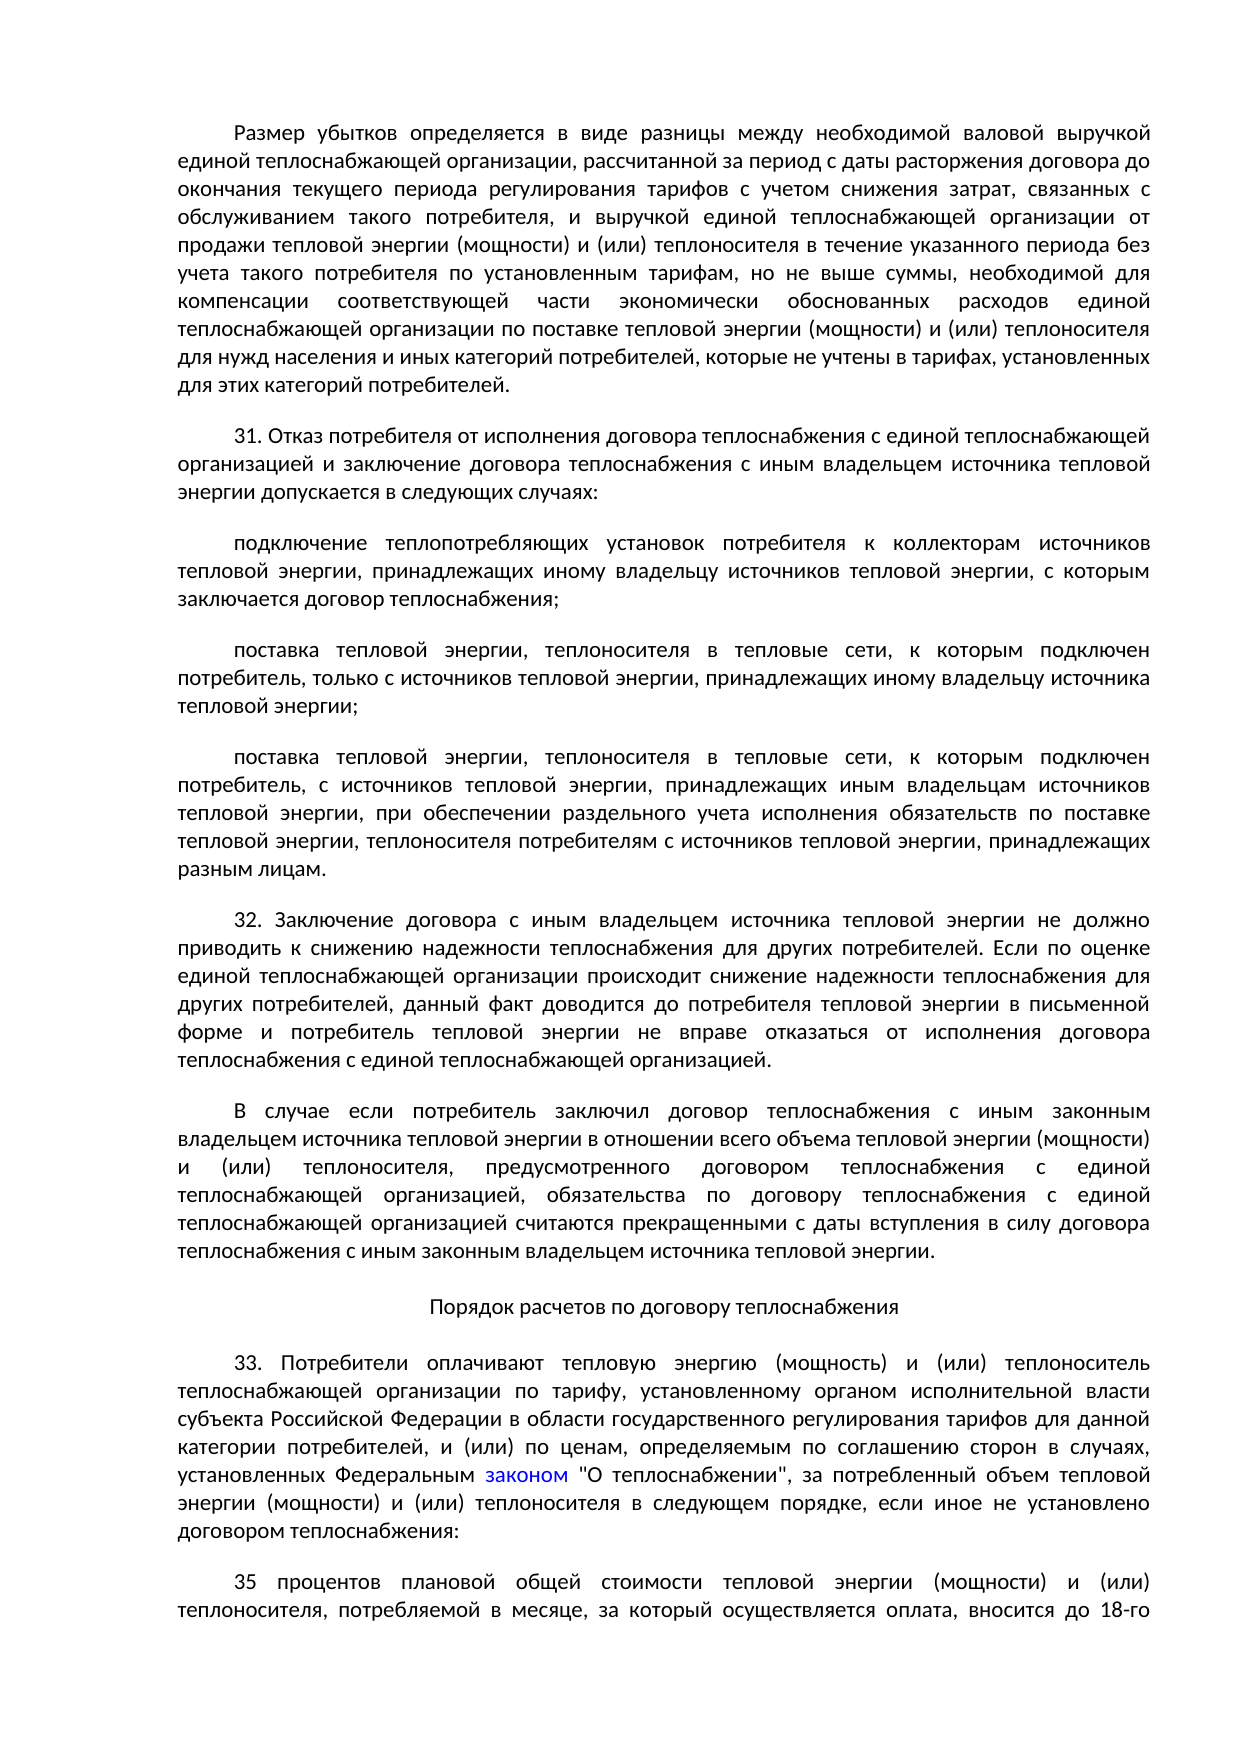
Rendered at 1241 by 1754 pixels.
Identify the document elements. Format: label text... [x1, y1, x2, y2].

text 33. Потребители оплачивают тепловую энергию (мощность) и (или) теплоноситель теплоснабжающей организации по тарифу, установленному органом исполнительной власти субъекта Российской Федерации в области государственного регулирования тарифов для данной категории потребителей, и (или) по ценам, определяемым по соглашению сторон в случаях, установленных Федеральным законом "О теплоснабжении", за потребленный объем тепловой энергии (мощности) и (или) теплоносителя в следующем порядке, если иное не установлено договором теплоснабжения: [177, 1348, 1152, 1544]
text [177, 1567, 1152, 1623]
text поставка тепловой энергии, теплоносителя в тепловые сети, к которым подключен потребитель, с источников тепловой энергии, принадлежащих иным владельцам источников тепловой энергии, при обеспечении раздельного учета исполнения обязательств по поставке тепловой энергии, теплоносителя потребителям с источников тепловой энергии, принадлежащих разным лицам. [177, 742, 1152, 882]
text 31. Отказ потребителя от исполнения договора теплоснабжения с единой теплоснабжающей организацией и заключение договора теплоснабжения с иным владельцем источника тепловой энергии допускается в следующих случаях: [177, 421, 1152, 505]
text 32. Заключение договора с иным владельцем источника тепловой энергии не должно приводить к снижению надежности теплоснабжения для других потребителей. Если по оценке единой теплоснабжающей организации происходит снижение надежности теплоснабжения для других потребителей, данный факт доводится до потребителя тепловой энергии в письменной форме и потребитель тепловой энергии не вправе отказаться от исполнения договора теплоснабжения с единой теплоснабжающей организацией. [177, 905, 1152, 1073]
text поставка тепловой энергии, теплоносителя в тепловые сети, к которым подключен потребитель, только с источников тепловой энергии, принадлежащих иному владельцу источника тепловой энергии; [177, 635, 1152, 719]
text В случае если потребитель заключил договор теплоснабжения с иным законным владельцем источника тепловой энергии в отношении всего объема тепловой энергии (мощности) и (или) теплоносителя, предусмотренного договором теплоснабжения с единой теплоснабжающей организацией, обязательства по договору теплоснабжения с единой теплоснабжающей организацией считаются прекращенными с даты вступления в силу договора теплоснабжения с иным законным владельцем источника тепловой энергии. [177, 1096, 1152, 1264]
text Порядок расчетов по договору теплоснабжения [177, 1292, 1152, 1320]
text подключение теплопотребляющих установок потребителя к коллекторам источников тепловой энергии, принадлежащих иному владельцу источников тепловой энергии, с которым заключается договор теплоснабжения; [177, 528, 1152, 612]
text Размер убытков определяется в виде разницы между необходимой валовой выручкой единой теплоснабжающей организации, рассчитанной за период с даты расторжения договора до окончания текущего периода регулирования тарифов с учетом снижения затрат, связанных с обслуживанием такого потребителя, и выручкой единой теплоснабжающей организации от продажи тепловой энергии (мощности) и (или) теплоносителя в течение указанного периода без учета такого потребителя по установленным тарифам, но не выше суммы, необходимой для компенсации соответствующей части экономически обоснованных расходов единой теплоснабжающей организации по поставке тепловой энергии (мощности) и (или) теплоносителя для нужд населения и иных категорий потребителей, которые не учтены в тарифах, установленных для этих категорий потребителей. [177, 118, 1152, 398]
